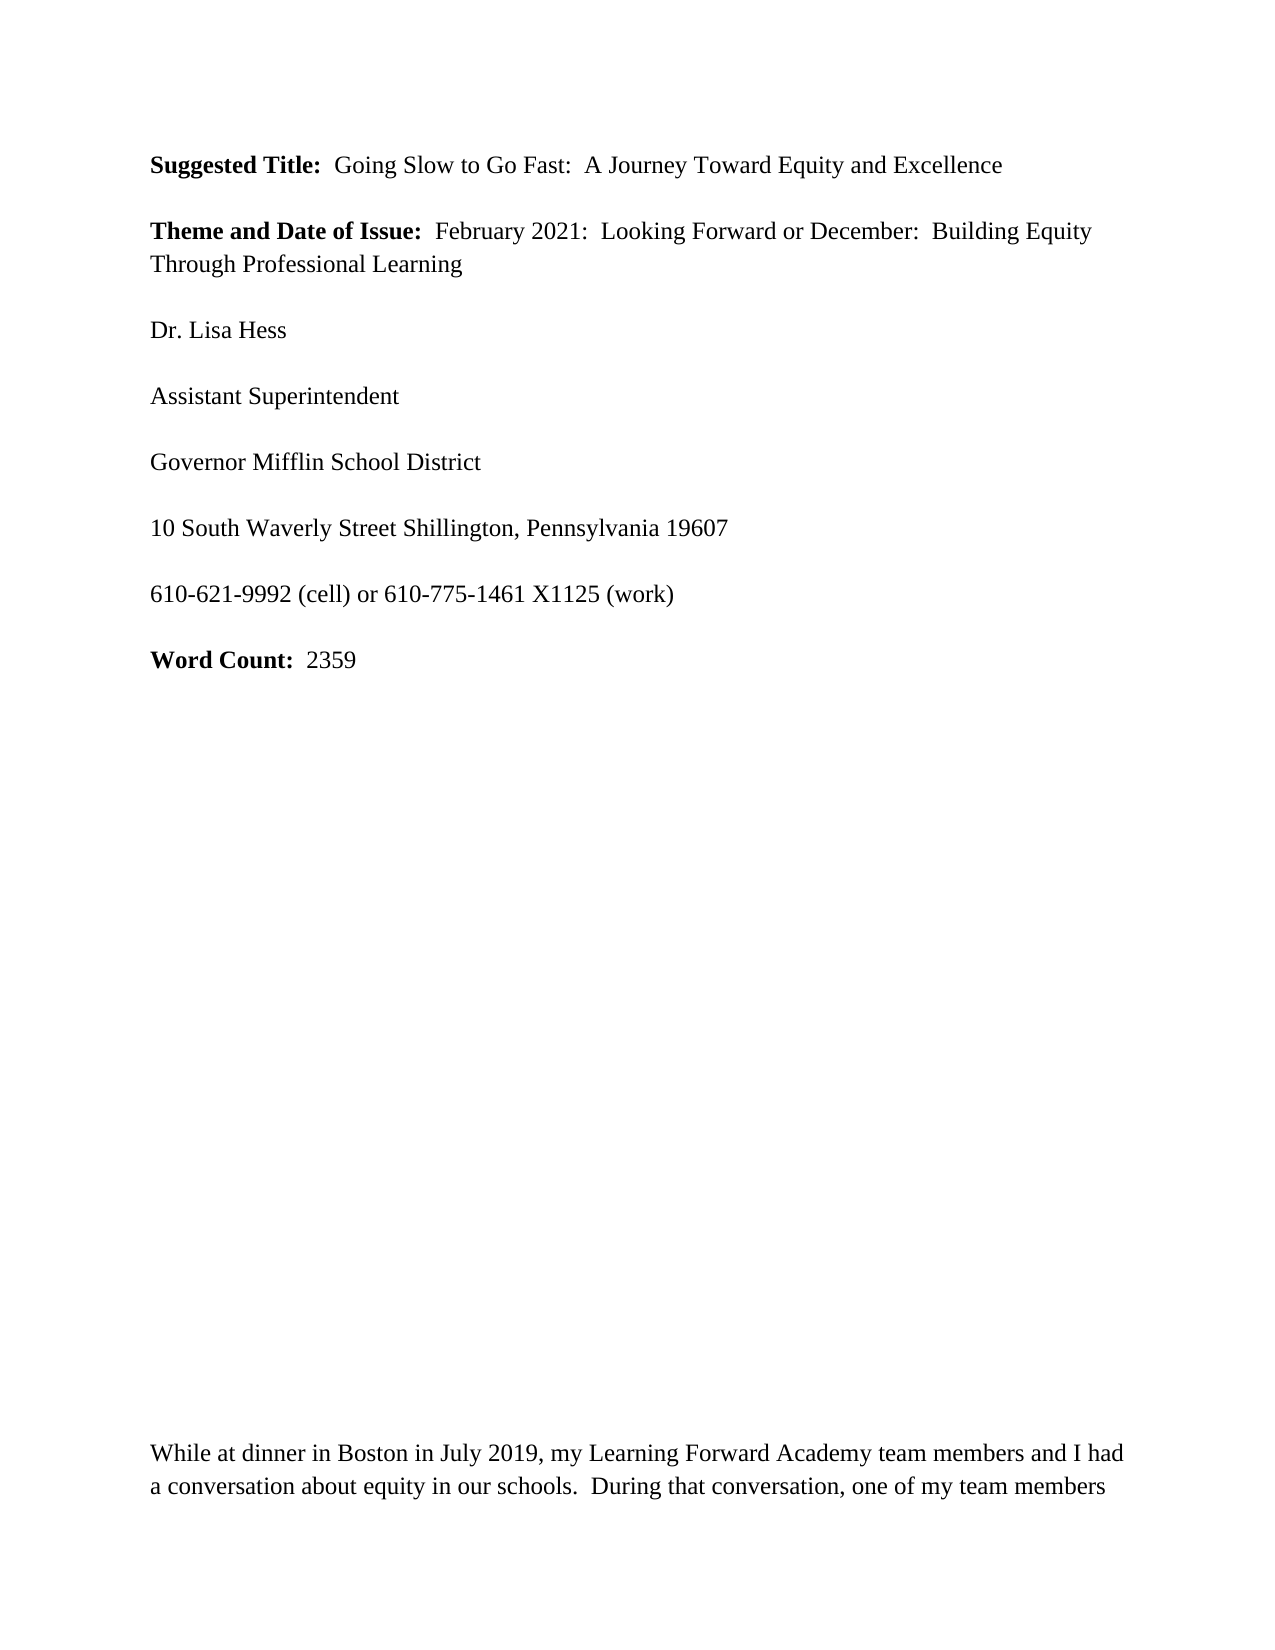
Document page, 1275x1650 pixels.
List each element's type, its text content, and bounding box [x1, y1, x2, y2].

text Word Count: 2359 [150, 645, 1125, 674]
text Suggested Title: Going Slow to Go Fast: A Journey Toward Equity and Excellence [150, 150, 1125, 179]
text 10 South Waverly Street Shillington, Pennsylvania 19607 [150, 513, 1125, 542]
text Governor Mifflin School District [150, 447, 1125, 476]
text Assistant Superintendent [150, 381, 1125, 410]
text Dr. Lisa Hess [150, 315, 1125, 344]
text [150, 1438, 1125, 1499]
text 610-621-9992 (cell) or 610-775-1461 X1125 (work) [150, 579, 1125, 608]
text Theme and Date of Issue: February 2021: Looking Forward or December: Building Equity Through Professional Learning [150, 216, 1125, 278]
